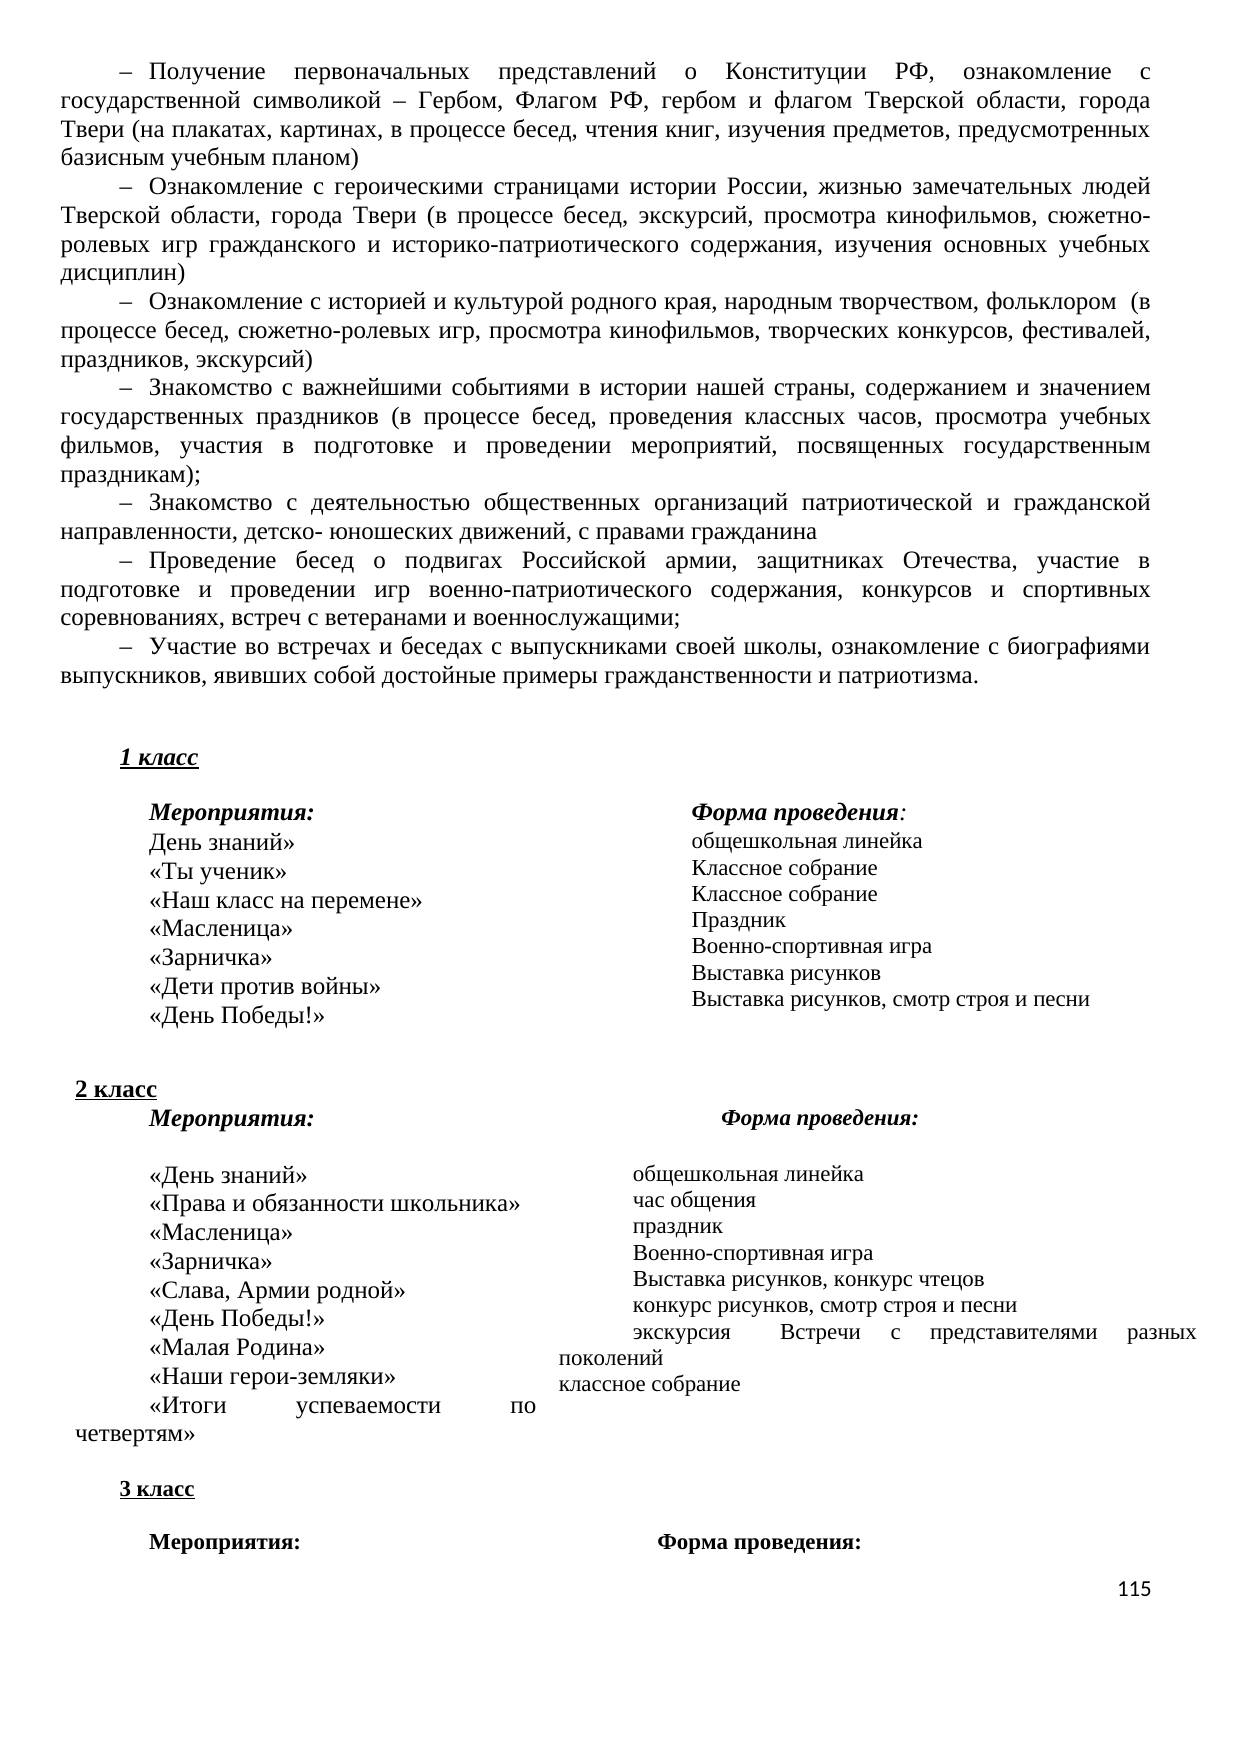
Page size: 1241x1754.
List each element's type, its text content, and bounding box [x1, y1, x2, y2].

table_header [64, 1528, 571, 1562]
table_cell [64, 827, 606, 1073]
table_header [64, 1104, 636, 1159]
list Проведение бесед о подвигах Российской армии, защитниках Отечества, участие в подготовке и проведении игр военно-патриотического содержания, конкурсов и спортивных соревнованиях, встреч с ветеранами и военнослужащими; [60, 545, 1152, 631]
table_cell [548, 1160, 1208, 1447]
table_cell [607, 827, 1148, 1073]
text 1 класс [119, 742, 1152, 771]
list Ознакомление с историей и культурой родного края, народным творчеством, фольклором (в процессе бесед, сюжетно-ролевых игр, просмотра кинофильмов, творческих конкурсов, фестивалей, праздников, экскурсий) [60, 286, 1152, 372]
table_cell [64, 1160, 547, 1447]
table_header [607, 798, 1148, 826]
text 3 класс [119, 1474, 1152, 1501]
text 2 класс [75, 1074, 1152, 1102]
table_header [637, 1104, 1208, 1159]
list Получение первоначальных представлений о Конституции РФ, ознакомление с государственной символикой – Гербом, Флагом РФ, гербом и флагом Тверской области, города Твери (на плакатах, картинах, в процессе бесед, чтения книг, изучения предметов, предусмотренных базисным учебным планом) [60, 56, 1152, 171]
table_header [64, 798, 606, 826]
list Знакомство с деятельностью общественных организаций патриотической и гражданской направленности, детско- юношеских движений, с правами гражданина [60, 487, 1152, 545]
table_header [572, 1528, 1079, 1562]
list Знакомство с важнейшими событиями в истории нашей страны, содержанием и значением государственных праздников (в процессе бесед, проведения классных часов, просмотра учебных фильмов, участия в подготовке и проведении мероприятий, посвященных государственным праздникам); [60, 372, 1152, 487]
list Участие во встречах и беседах с выпускниками своей школы, ознакомление с биографиями выпускников, явивших собой достойные примеры гражданственности и патриотизма. [60, 631, 1152, 689]
list Ознакомление с героическими страницами истории России, жизнью замечательных людей Тверской области, города Твери (в процессе бесед, экскурсий, просмотра кинофильмов, сюжетно-ролевых игр гражданского и историко-патриотического содержания, изучения основных учебных дисциплин) [60, 171, 1152, 286]
